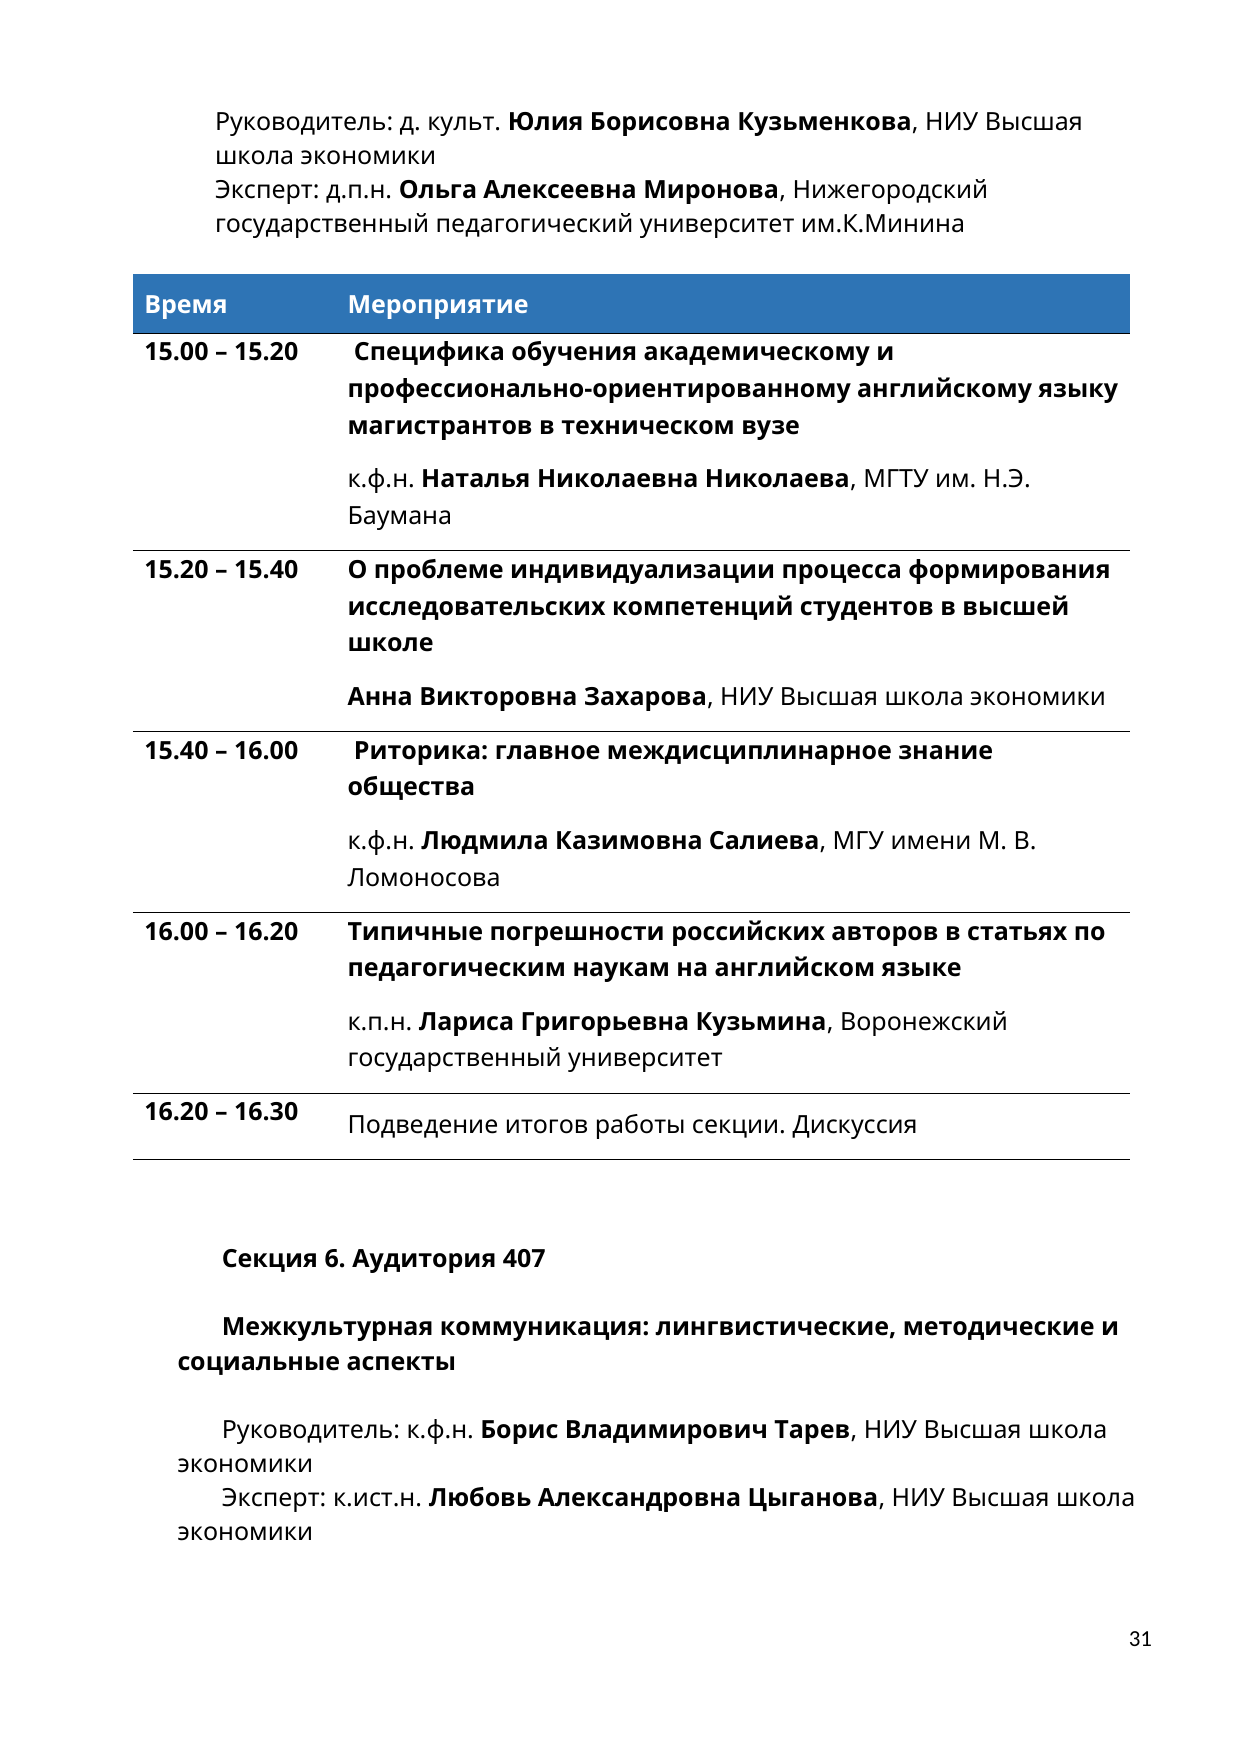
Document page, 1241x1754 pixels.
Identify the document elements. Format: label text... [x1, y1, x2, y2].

table_cell 15.40 – 16.00 [133, 732, 336, 912]
table_cell О проблеме индивидуализации процесса формирования исследовательских компетенций студентов в высшей школе Анна Викторовна Захарова, НИУ Высшая школа экономики [336, 551, 1130, 731]
table_cell Типичные погрешности российских авторов в статьях по педагогическим наукам на английском языке к.п.н. Лариса Григорьевна Кузьмина, Воронежский государственный университет [336, 913, 1130, 1093]
table_cell 16.00 – 16.20 [133, 913, 336, 1093]
table_cell 16.20 – 16.30 [133, 1094, 336, 1159]
table_cell Риторика: главное междисциплинарное знание общества к.ф.н. Людмила Казимовна Салиева, МГУ имени М. В. Ломоносова [336, 732, 1130, 912]
table_cell Подведение итогов работы секции. Дискуссия [336, 1094, 1130, 1159]
list Эксперт: д.п.н. Ольга Алексеевна Миронова, Нижегородский государственный педагогический университет им.К.Минина [215, 172, 1152, 240]
table_cell 15.20 – 15.40 [133, 551, 336, 731]
table_cell Специфика обучения академическому и профессионально-ориентированному английскому языку магистрантов в техническом вузе к.ф.н. Наталья Николаевна Николаева, МГТУ им. Н.Э. Баумана [336, 334, 1130, 550]
table_header Время [133, 274, 336, 333]
list Межкультурная коммуникация: лингвистические, методические и социальные аспекты [177, 1309, 1152, 1377]
table_cell 15.00 – 15.20 [133, 334, 336, 550]
list Руководитель: к.ф.н. Борис Владимирович Тарев, НИУ Высшая школа экономики [177, 1411, 1152, 1479]
list Руководитель: д. культ. Юлия Борисовна Кузьменкова, НИУ Высшая школа экономики [215, 103, 1152, 172]
table_header Мероприятие [336, 274, 1130, 333]
list Секция 6. Аудитория 407 [177, 1241, 1152, 1275]
list Эксперт: к.ист.н. Любовь Александровна Цыганова, НИУ Высшая школа экономики [177, 1479, 1152, 1547]
